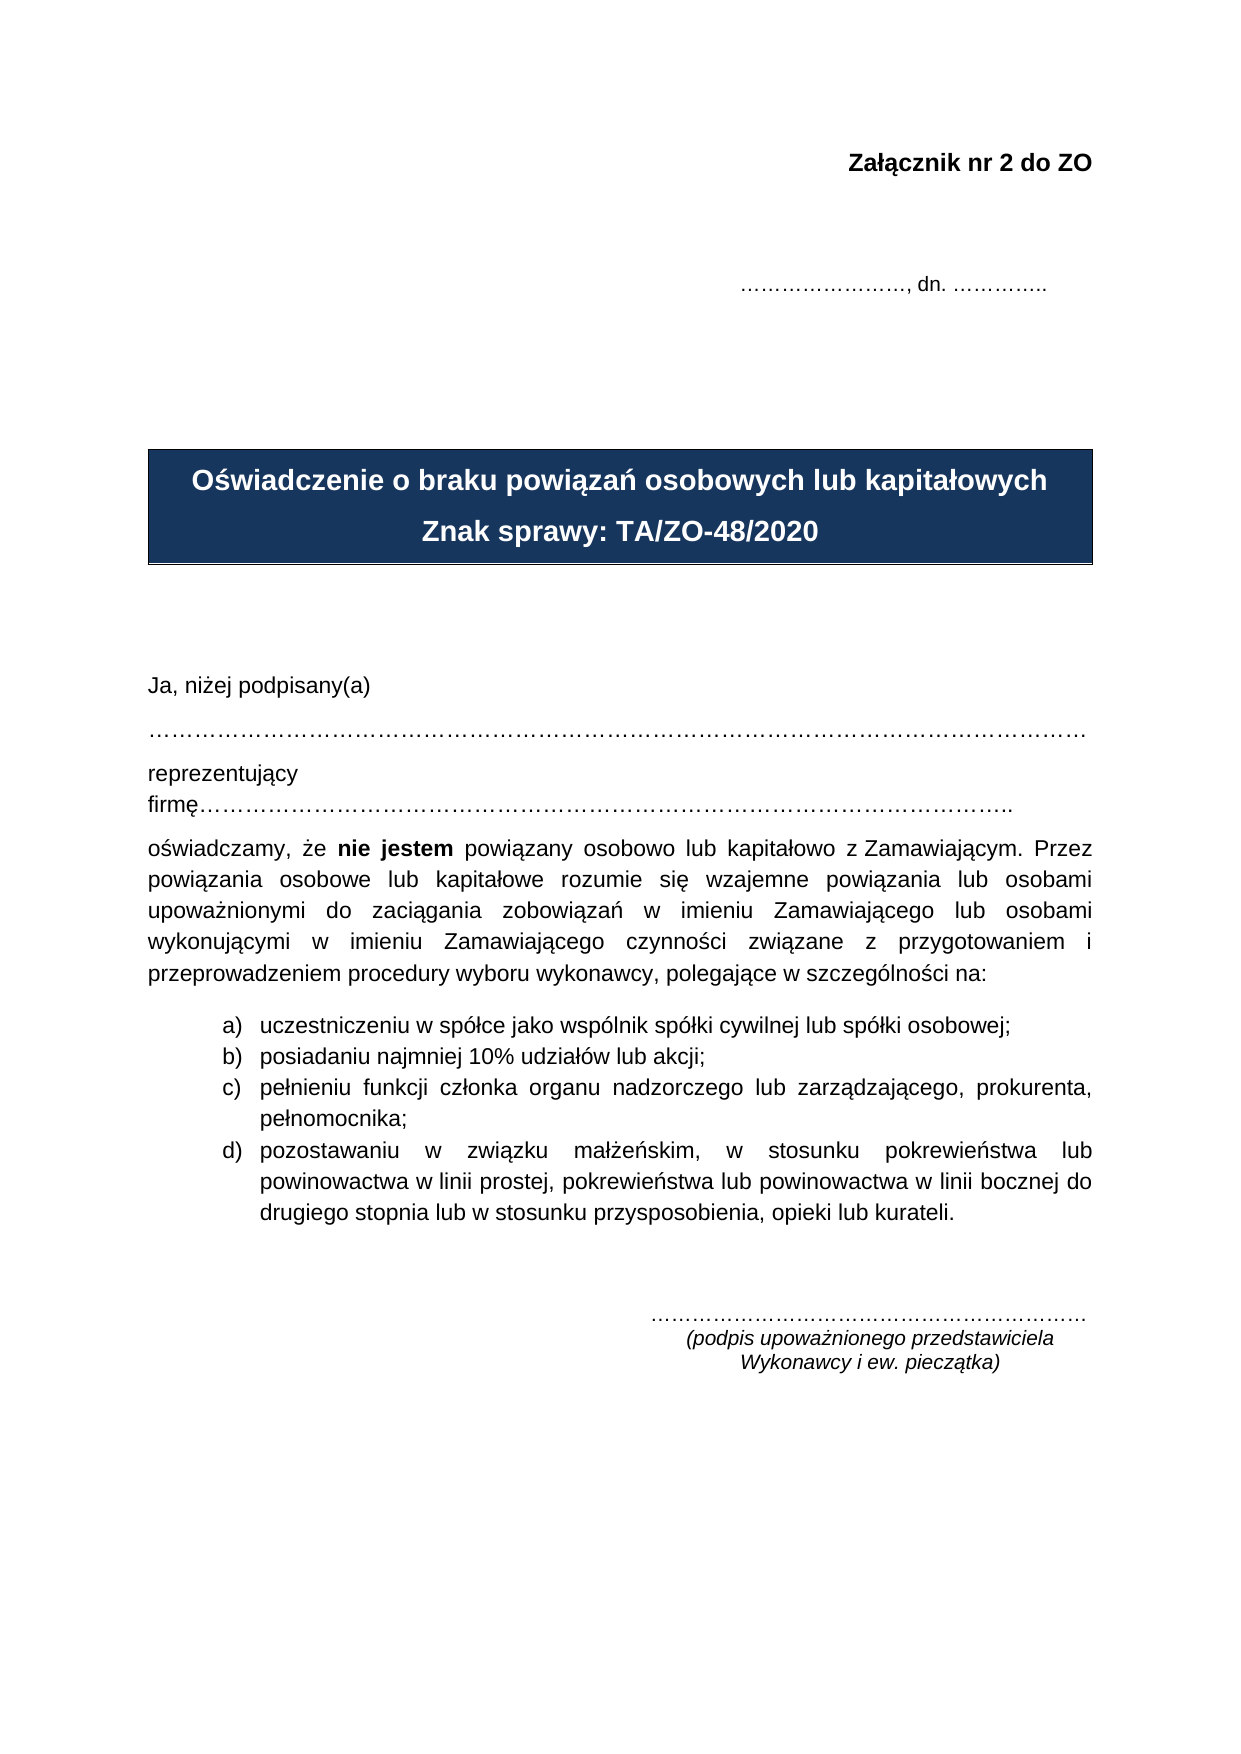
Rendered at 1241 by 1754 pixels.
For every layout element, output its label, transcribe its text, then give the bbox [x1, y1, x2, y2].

text Załącznik nr 2 do ZO [148, 148, 1093, 176]
text ……………………………………………………… [650, 1302, 1093, 1326]
text ……………………, dn. ………….. [590, 272, 1122, 296]
text (podpis upoważnionego przedstawiciela Wykonawcy i ew. pieczątka) [650, 1326, 1093, 1374]
list pełnieniu funkcji członka organu nadzorczego lub zarządzającego, prokurenta, pełnomocnika; [222, 1071, 1093, 1133]
text Ja, niżej podpisany(a) [148, 668, 1093, 700]
list pozostawaniu w związku małżeńskim, w stosunku pokrewieństwa lub powinowactwa w linii prostej, pokrewieństwa lub powinowactwa w linii bocznej do drugiego stopnia lub w stosunku przysposobienia, opieki lub kurateli. [222, 1133, 1093, 1227]
list uczestniczeniu w spółce jako wspólnik spółki cywilnej lub spółki osobowej; [222, 1008, 1093, 1039]
table_header Oświadczenie o braku powiązań osobowych lub kapitałowych Znak sprawy: TA/ZO-48/2020 [149, 450, 1092, 563]
text …………………………………………………………………………………………………………… [148, 712, 1093, 743]
list posiadaniu najmniej 10% udziałów lub akcji; [222, 1039, 1093, 1071]
text oświadczamy, że nie jestem powiązany osobowo lub kapitałowo z Zamawiającym. Przez powiązania osobowe lub kapitałowe rozumie się wzajemne powiązania lub osobami upoważnionymi do zaciągania zobowiązań w imieniu Zamawiającego lub osobami wykonującymi w imieniu Zamawiającego czynności związane z przygotowaniem i przeprowadzeniem procedury wyboru wykonawcy, polegające w szczególności na: [148, 831, 1093, 987]
text reprezentujący firmę…………………………………………………………………………………………….. [148, 756, 1093, 818]
